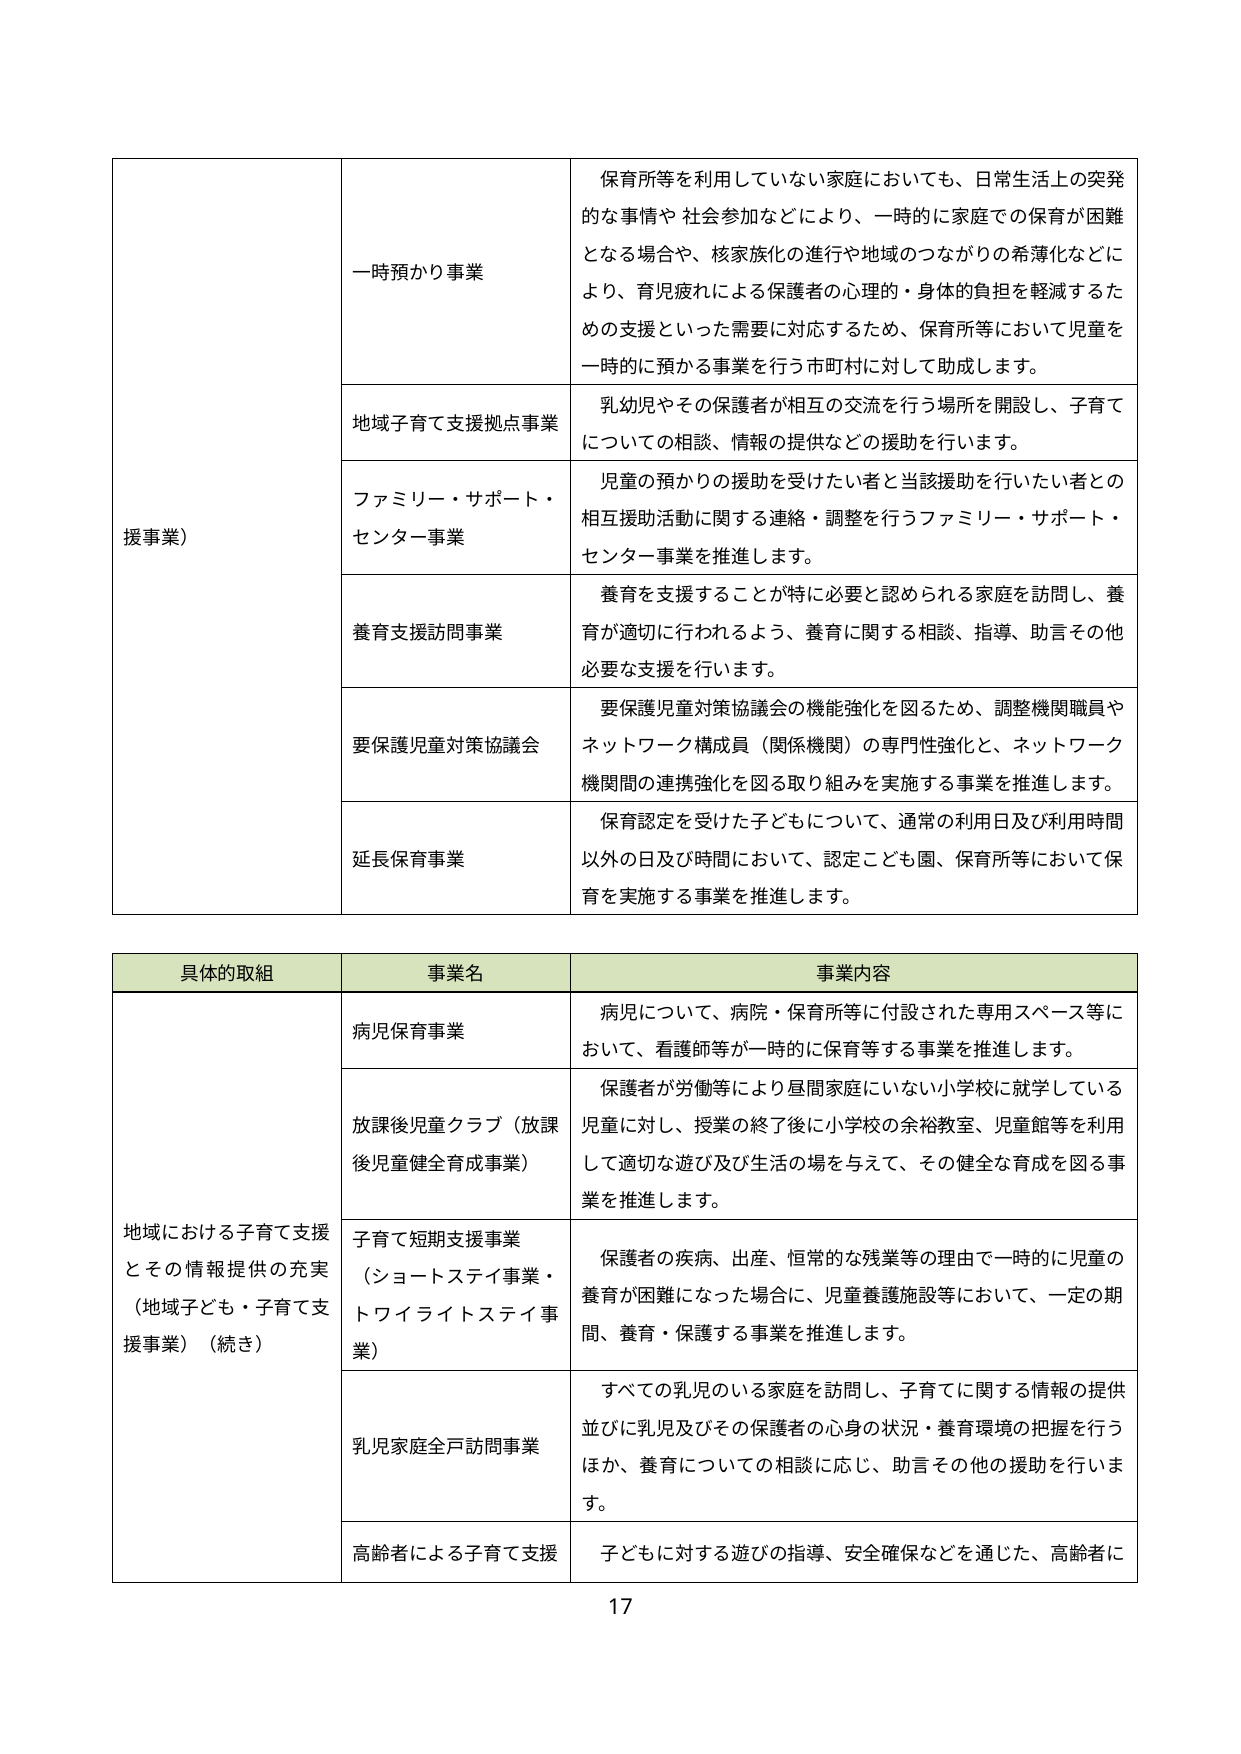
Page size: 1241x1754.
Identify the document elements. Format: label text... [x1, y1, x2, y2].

table_header 事業名 [342, 954, 570, 991]
table_cell 保護者が労働等により昼間家庭にいない小学校に就学している児童に対し、授業の終了後に小学校の余裕教室、児童館等を利用して適切な遊び及び生活の場を与えて、その健全な育成を図る事業を推進します。 [571, 1069, 1137, 1218]
table_cell 子育て短期支援事業 （ショートステイ事業・トワイライトステイ事業） [342, 1220, 570, 1369]
table_cell 保護者の疾病、出産、恒常的な残業等の理由で一時的に児童の養育が困難になった場合に、児童養護施設等において、一定の期間、養育・保護する事業を推進します。 [571, 1220, 1137, 1369]
table_cell 地域子育て支援拠点事業 [342, 385, 570, 460]
table_cell 地域における子育て支援とその情報提供の充実（地域子ども・子育て支援事業）（続き） [113, 993, 341, 1582]
table_cell 要保護児童対策協議会の機能強化を図るため、調整機関職員やネットワーク構成員（関係機関）の専門性強化と、ネットワーク機関間の連携強化を図る取り組みを実施する事業を推進します。 [571, 688, 1137, 801]
table_cell すべての乳児のいる家庭を訪問し、子育てに関する情報の提供並びに乳児及びその保護者の心身の状況・養育環境の把握を行うほか、養育についての相談に応じ、助言その他の援助を行います。 [571, 1371, 1137, 1521]
table_cell 乳幼児やその保護者が相互の交流を行う場所を開設し、子育てについての相談、情報の提供などの援助を行います。 [571, 385, 1137, 460]
table_cell 病児保育事業 [342, 993, 570, 1067]
table_cell 養育を支援することが特に必要と認められる家庭を訪問し、養育が適切に行われるよう、養育に関する相談、指導、助言その他必要な支援を行います。 [571, 575, 1137, 687]
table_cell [113, 159, 341, 914]
table_cell 放課後児童クラブ（放課後児童健全育成事業） [342, 1069, 570, 1218]
table_cell 延長保育事業 [342, 802, 570, 914]
table_cell 保育認定を受けた子どもについて、通常の利用日及び利用時間以外の日及び時間において、認定こども園、保育所等において保育を実施する事業を推進します。 [571, 802, 1137, 914]
table_cell 乳児家庭全戸訪問事業 [342, 1371, 570, 1521]
table_cell 病児について、病院・保育所等に付設された専用スペース等において、看護師等が一時的に保育等する事業を推進します。 [571, 993, 1137, 1067]
table_cell 児童の預かりの援助を受けたい者と当該援助を行いたい者との相互援助活動に関する連絡・調整を行うファミリー・サポート・センター事業を推進します。 [571, 461, 1137, 574]
table_cell 一時預かり事業 [342, 159, 570, 384]
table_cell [571, 1522, 1137, 1582]
table_header 事業内容 [571, 954, 1137, 991]
table_cell 養育支援訪問事業 [342, 575, 570, 687]
table_cell 高齢者による子育て支援の推進 [342, 1522, 570, 1582]
table_cell 保育所等を利用していない家庭においても、日常生活上の突発的な事情や 社会参加などにより、一時的に家庭での保育が困難となる場合や、核家族化の進行や地域のつながりの希薄化などにより、育児疲れによる保護者の心理的・身体的負担を軽減するための支援といった需要に対応するため、保育所等において児童を一時的に預かる事業を行う市町村に対して助成します。 [571, 159, 1137, 384]
table_cell ファミリー・サポート・センター事業 [342, 461, 570, 574]
table_header 具体的取組 [113, 954, 341, 991]
table_cell 要保護児童対策協議会 [342, 688, 570, 801]
